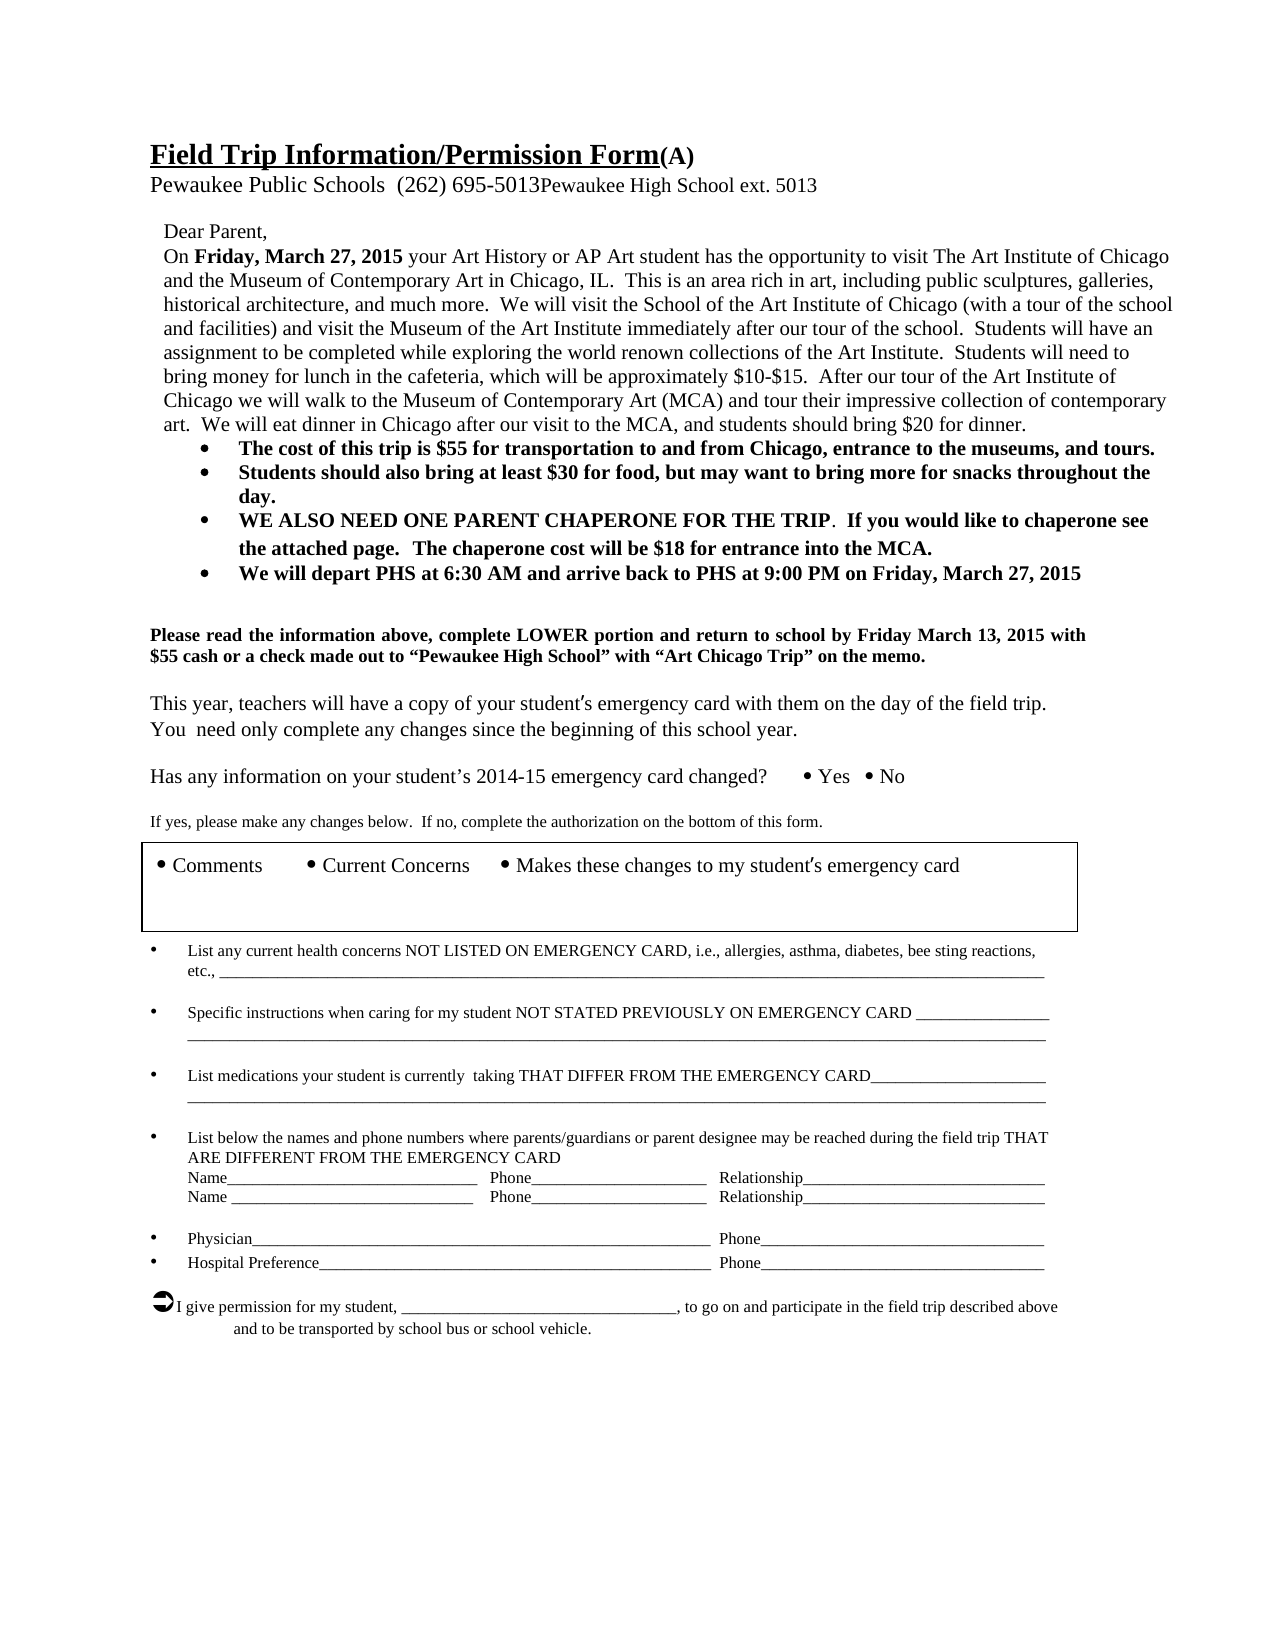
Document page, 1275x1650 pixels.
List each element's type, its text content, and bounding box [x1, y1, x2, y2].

text Please read the information above, complete LOWER portion and return to school by Friday March 13, 2015 with $55 cash or a check made out to “Pewaukee High School” with “Art Chicago Trip” on the memo. [150, 624, 1087, 667]
text etc., ___________________________________________________________________________________________________ [150, 961, 1050, 980]
list Hospital Preference_______________________________________________ Phone__________________________________ [150, 1249, 1087, 1273]
text _______________________________________________________________________________________________________ [187, 1086, 1087, 1105]
text Name______________________________ Phone_____________________ Relationship_____________________________ [187, 1167, 1087, 1187]
list Specific instructions when caring for my student NOT STATED PREVIOUSLY ON EMERGENCY CARD ________________ [150, 999, 1087, 1023]
list List below the names and phone numbers where parents/guardians or parent designee may be reached during the field trip THAT [150, 1124, 1087, 1148]
list List medications your student is currently taking THAT DIFFER FROM THE EMERGENCY CARD_____________________ [150, 1062, 1087, 1086]
list Physician_______________________________________________________ Phone__________________________________ [150, 1225, 1087, 1249]
text Pewaukee Public Schools (262) 695-5013Pewaukee High School ext. 5013 [150, 171, 1087, 197]
text _______________________________________________________________________________________________________ [187, 1023, 1087, 1043]
text Has any information on your student’s 2014-15 emergency card changed? Yes No [150, 764, 1087, 788]
list List any current health concerns NOT LISTED ON EMERGENCY CARD, i.e., allergies, asthma, diabetes, bee sting reactions, [150, 937, 1087, 961]
text Field Trip Information/Permission Form(A) [150, 137, 1087, 171]
text This year, teachers will have a copy of your student’s emergency card with them on the day of the field trip. You need only complete any changes since the beginning of this school year. [150, 688, 1087, 741]
text Name _____________________________ Phone_____________________ Relationship_____________________________ [187, 1187, 1087, 1206]
text and to be transported by school bus or school vehicle. [150, 1319, 1087, 1338]
text I give permission for my student, _________________________________, to go on and participate in the field trip described above [150, 1292, 1087, 1319]
text If yes, please make any changes below. If no, complete the authorization on the bottom of this form. [150, 812, 1087, 831]
text ARE DIFFERENT FROM THE EMERGENCY CARD [150, 1148, 1087, 1167]
